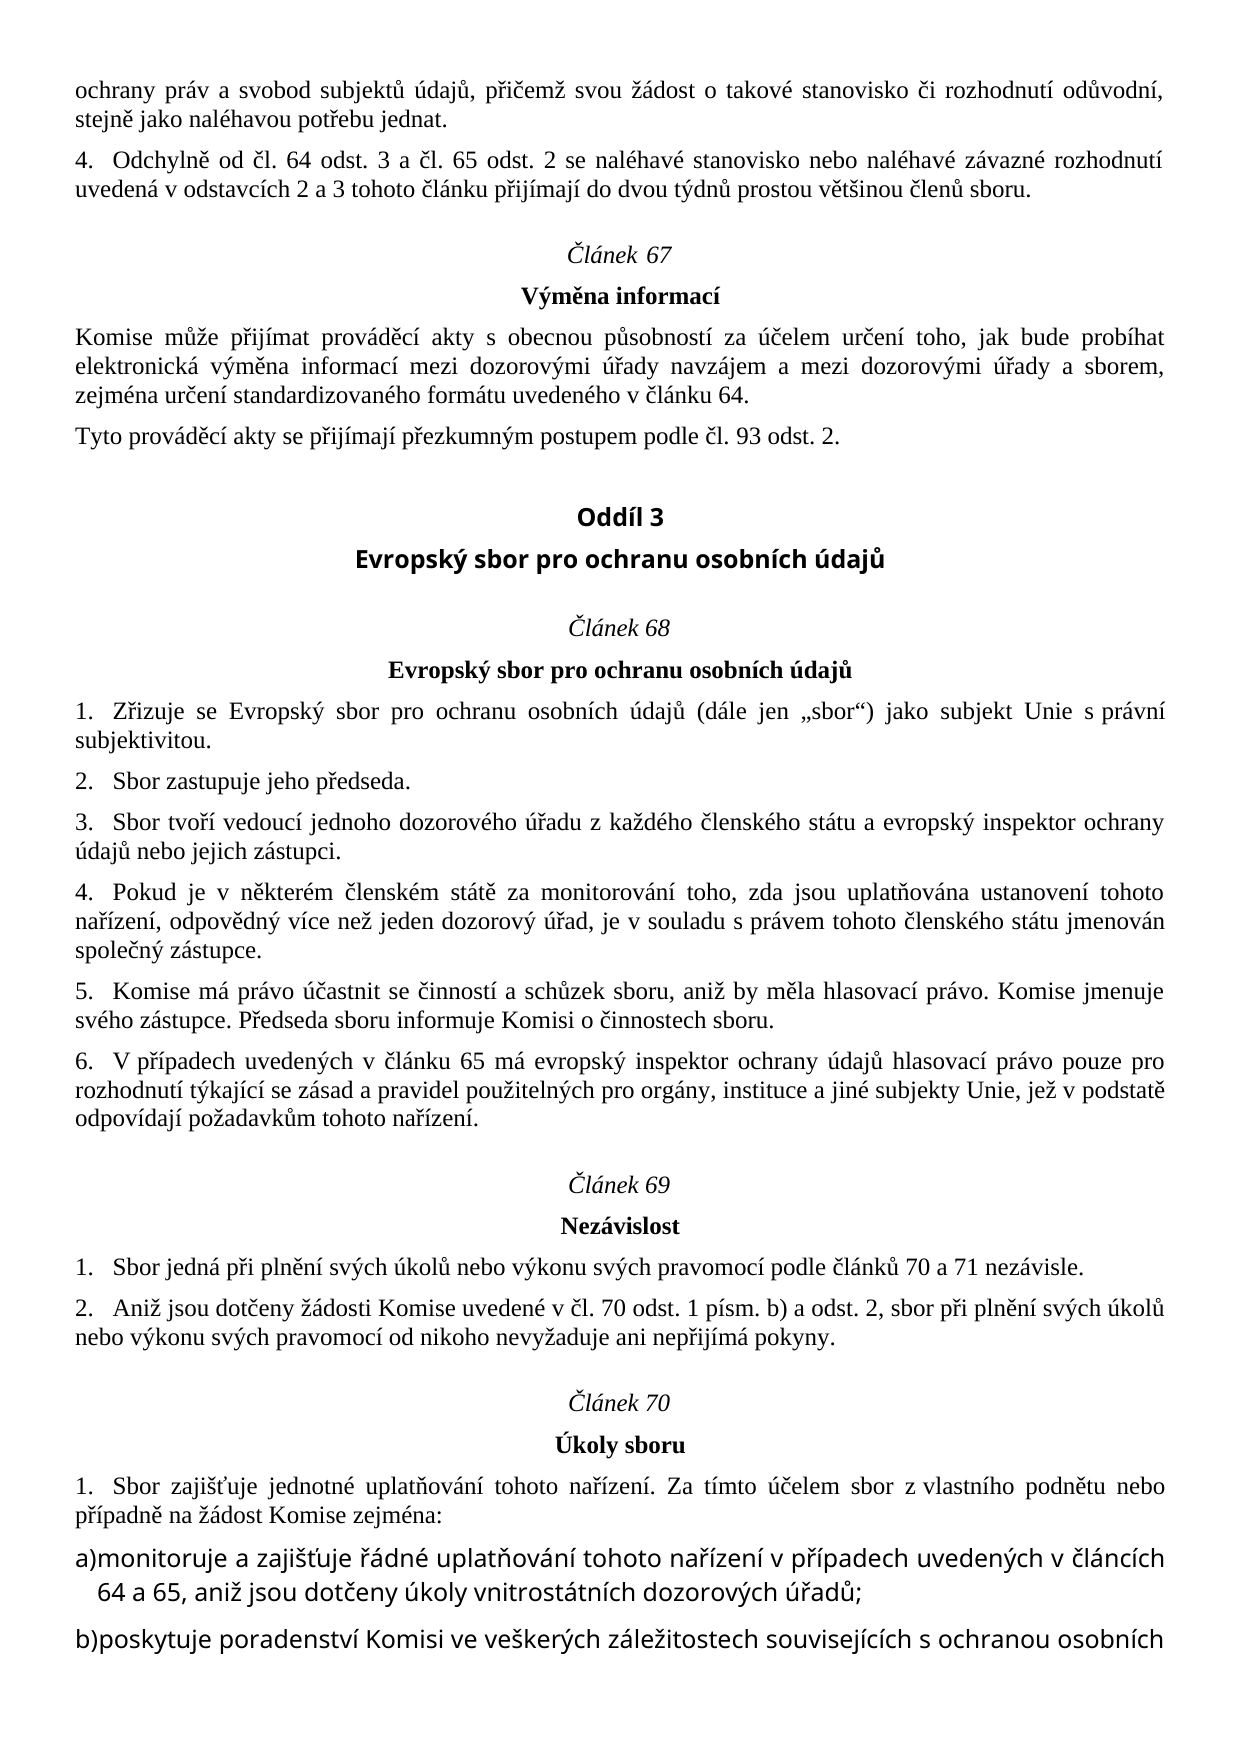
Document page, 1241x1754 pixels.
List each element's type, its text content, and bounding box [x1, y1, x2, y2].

text Oddíl 3 [75, 500, 1165, 534]
text Evropský sbor pro ochranu osobních údajů [75, 655, 1165, 683]
text Nezávislost [75, 1211, 1165, 1240]
text 1. Sbor jedná při plnění svých úkolů nebo výkonu svých pravomocí podle článků 70 a 71 nezávisle. [75, 1252, 1165, 1281]
text 4. Pokud je v některém členském státě za monitorování toho, zda jsou uplatňována ustanovení tohoto nařízení, odpovědný více než jeden dozorový úřad, je v souladu s právem tohoto členského státu jmenován společný zástupce. [75, 877, 1165, 963]
text 2. Aniž jsou dotčeny žádosti Komise uvedené v čl. 70 odst. 1 písm. b) a odst. 2, sbor při plnění svých úkolů nebo výkonu svých pravomocí od nikoho nevyžaduje ani nepřijímá pokyny. [75, 1293, 1165, 1351]
text 2. Sbor zastupuje jeho předseda. [75, 766, 1165, 795]
table_header monitoruje a zajišťuje řádné uplatňování tohoto nařízení v případech uvedených v článcích 64 a 65, aniž jsou dotčeny úkoly vnitrostátních dozorových úřadů; [97, 1529, 1165, 1609]
text Článek 70 [75, 1388, 1165, 1417]
text Článek 67 [75, 240, 1165, 269]
text 1. Sbor zajišťuje jednotné uplatňování tohoto nařízení. Za tímto účelem sbor z vlastního podnětu nebo případně na žádost Komise zejména: [75, 1471, 1165, 1528]
text 1. Zřizuje se Evropský sbor pro ochranu osobních údajů (dále jen „sbor“) jako subjekt Unie s právní subjektivitou. [75, 696, 1165, 753]
text 5. Komise má právo účastnit se činností a schůzek sboru, aniž by měla hlasovací právo. Komise jmenuje svého zástupce. Předseda sboru informuje Komisi o činnostech sboru. [75, 976, 1165, 1033]
text 6. V případech uvedených v článku 65 má evropský inspektor ochrany údajů hlasovací právo pouze pro rozhodnutí týkající se zásad a pravidel použitelných pro orgány, instituce a jiné subjekty Unie, jež v podstatě odpovídají požadavkům tohoto nařízení. [75, 1046, 1165, 1132]
text Výměna informací [75, 281, 1165, 310]
text Komise může přijímat prováděcí akty s obecnou působností za účelem určení toho, jak bude probíhat elektronická výměna informací mezi dozorovými úřady navzájem a mezi dozorovými úřady a sborem, zejména určení standardizovaného formátu uvedeného v článku 64. [75, 322, 1165, 409]
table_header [98, 1609, 1165, 1656]
text 3. Sbor tvoří vedoucí jednoho dozorového úřadu z každého členského státu a evropský inspektor ochrany údajů nebo jejich zástupci. [75, 807, 1165, 865]
text Úkoly sboru [75, 1430, 1165, 1458]
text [75, 75, 1165, 132]
text Tyto prováděcí akty se přijímají přezkumným postupem podle čl. 93 odst. 2. [75, 421, 1165, 450]
table_header b) [75, 1609, 98, 1656]
table_header a) [75, 1529, 97, 1609]
text Článek 69 [75, 1170, 1165, 1198]
text Článek 68 [75, 613, 1165, 642]
text Evropský sbor pro ochranu osobních údajů [75, 542, 1165, 576]
text 4. Odchylně od čl. 64 odst. 3 a čl. 65 odst. 2 se naléhavé stanovisko nebo naléhavé závazné rozhodnutí uvedená v odstavcích 2 a 3 tohoto článku přijímají do dvou týdnů prostou většinou členů sboru. [75, 145, 1165, 202]
